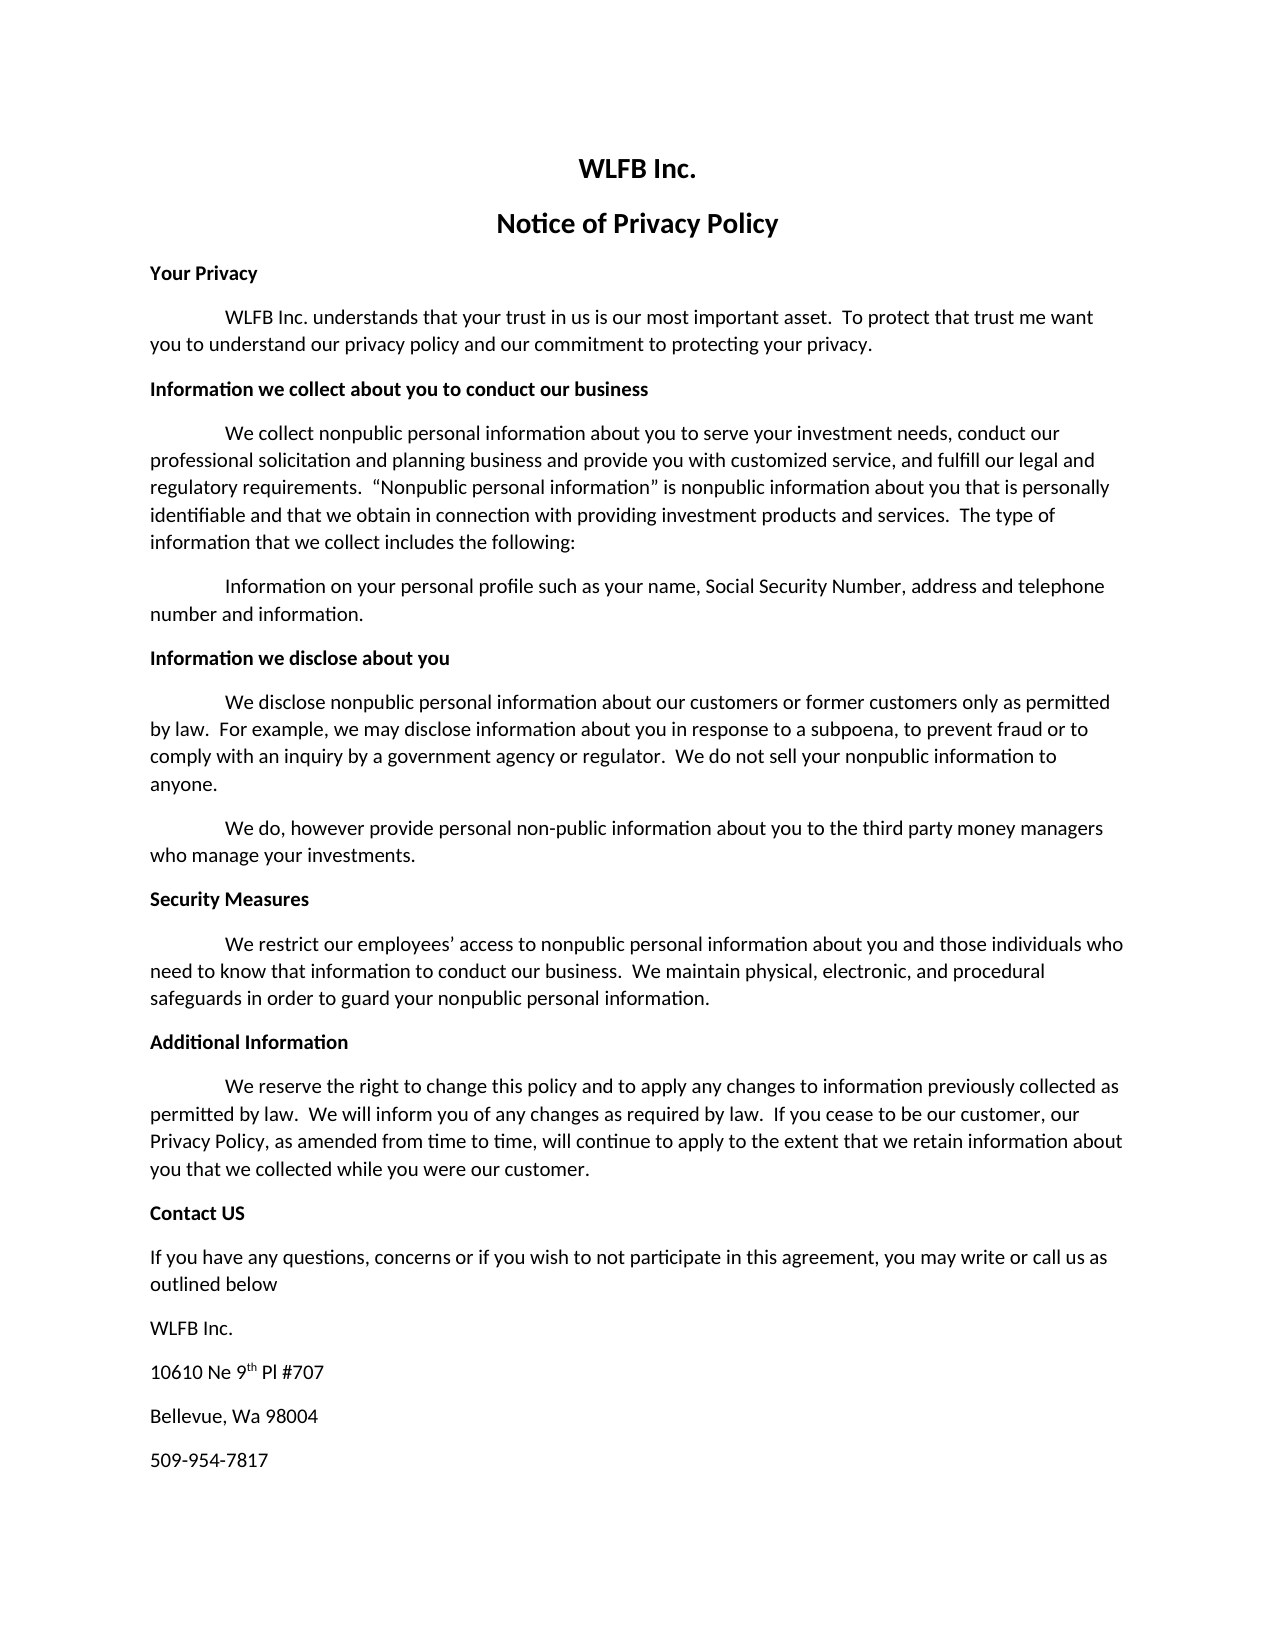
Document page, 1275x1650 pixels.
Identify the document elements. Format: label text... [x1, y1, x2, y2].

text Information we disclose about you [150, 645, 1125, 670]
text 509-954-7817 [150, 1448, 1125, 1473]
text WLFB Inc. [150, 1315, 1125, 1341]
text Security Measures [150, 887, 1125, 912]
text We collect nonpublic personal information about you to serve your investment needs, conduct our professional solicitation and planning business and provide you with customized service, and fulfill our legal and regulatory requirements. “Nonpublic personal information” is nonpublic information about you that is personally identifiable and that we obtain in connection with providing investment products and services. The type of information that we collect includes the following: [150, 420, 1125, 555]
text We restrict our employees’ access to nonpublic personal information about you and those individuals who need to know that information to conduct our business. We maintain physical, electronic, and procedural safeguards in order to guard your nonpublic personal information. [150, 931, 1125, 1011]
text Bellevue, Wa 98004 [150, 1403, 1125, 1429]
text 10610 Ne 9th Pl #707 [150, 1359, 1125, 1385]
text We reserve the right to change this policy and to apply any changes to information previously collected as permitted by law. We will inform you of any changes as required by law. If you cease to be our customer, our Privacy Policy, as amended from time to time, will continue to apply to the extent that we retain information about you that we collected while you were our customer. [150, 1074, 1125, 1181]
text Contact US [150, 1200, 1125, 1225]
text WLFB Inc. understands that your trust in us is our most important asset. To protect that trust me want you to understand our privacy policy and our commitment to protecting your privacy. [150, 304, 1125, 357]
text WLFB Inc. [150, 150, 1125, 186]
text Additional Information [150, 1029, 1125, 1055]
text We do, however provide personal non-public information about you to the third party money managers who manage your investments. [150, 815, 1125, 868]
text Information on your personal profile such as your name, Social Security Number, address and telephone number and information. [150, 573, 1125, 626]
text Information we collect about you to conduct our business [150, 376, 1125, 401]
text Notice of Privacy Policy [150, 205, 1125, 241]
text Your Privacy [150, 260, 1125, 286]
text If you have any questions, concerns or if you wish to not participate in this agreement, you may write or call us as outlined below [150, 1244, 1125, 1297]
text We disclose nonpublic personal information about our customers or former customers only as permitted by law. For example, we may disclose information about you in response to a subpoena, to prevent fraud or to comply with an inquiry by a government agency or regulator. We do not sell your nonpublic information to anyone. [150, 689, 1125, 797]
